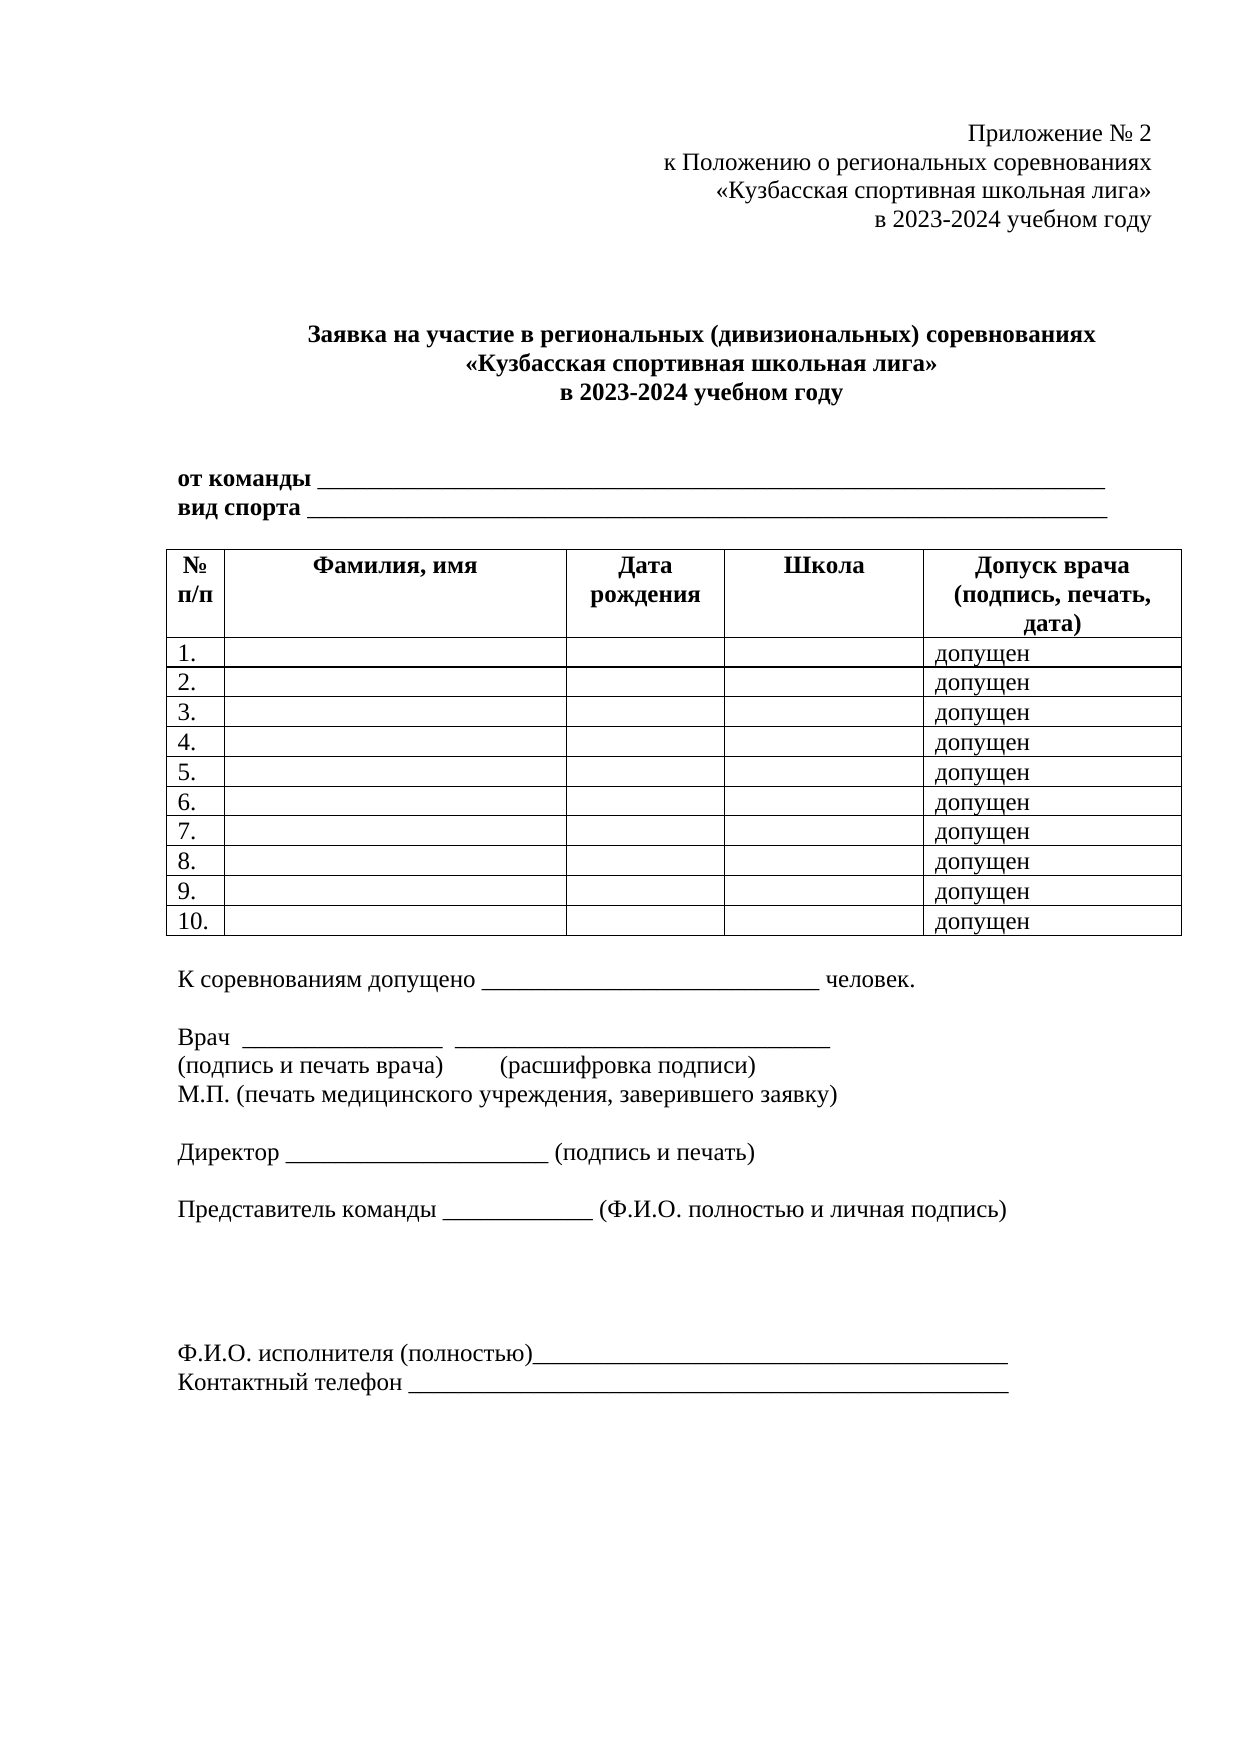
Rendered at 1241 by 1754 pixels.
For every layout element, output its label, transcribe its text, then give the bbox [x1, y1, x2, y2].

table_cell [725, 697, 923, 726]
table_cell 8. [167, 846, 224, 875]
table_cell 6. [167, 787, 224, 815]
table_cell допущен [924, 727, 1181, 756]
table_cell [225, 876, 566, 905]
text К соревнованиям допущено ___________________________ человек. [177, 964, 1152, 993]
table_cell [725, 846, 923, 875]
text «Кузбасская спортивная школьная лига» [177, 348, 1152, 377]
text Приложение № 2 [177, 118, 1152, 147]
table_cell 9. [167, 876, 224, 905]
table_cell допущен [924, 906, 1181, 934]
table_cell допущен [924, 757, 1181, 786]
table_cell [567, 638, 724, 666]
text от команды _______________________________________________________________ [177, 463, 1152, 492]
table_cell [567, 668, 724, 696]
text Контактный телефон ________________________________________________ [177, 1367, 1152, 1396]
table_cell [225, 906, 566, 934]
table_cell [567, 816, 724, 845]
table_cell [225, 787, 566, 815]
table_cell [725, 787, 923, 815]
table_cell [567, 787, 724, 815]
table_cell [567, 697, 724, 726]
table_cell 2. [167, 668, 224, 696]
table_cell допущен [924, 638, 1181, 666]
table_cell допущен [924, 816, 1181, 845]
text М.П. (печать медицинского учреждения, заверившего заявку) [177, 1079, 1152, 1108]
text (подпись и печать врача) (расшифровка подписи) [177, 1051, 1152, 1079]
table_cell [725, 638, 923, 666]
table_cell [567, 876, 724, 905]
table_cell допущен [924, 876, 1181, 905]
table_cell допущен [924, 697, 1181, 726]
table_cell [725, 876, 923, 905]
text Врач ________________ ______________________________ [177, 1022, 1152, 1051]
table_cell 10. [167, 906, 224, 934]
table_cell [225, 757, 566, 786]
table_cell [225, 846, 566, 875]
text Директор _____________________ (подпись и печать) [177, 1137, 1152, 1166]
table_cell 4. [167, 727, 224, 756]
table_header № п/п [167, 550, 224, 637]
table_header Дата рождения [567, 550, 724, 637]
text вид спорта ________________________________________________________________ [177, 492, 1152, 521]
table_cell [567, 757, 724, 786]
table_header Допуск врача (подпись, печать, дата) [924, 550, 1181, 637]
text Представитель команды ____________ (Ф.И.О. полностью и личная подпись) [177, 1194, 1152, 1223]
table_cell [225, 727, 566, 756]
text Заявка на участие в региональных (дивизиональных) соревнованиях [177, 319, 1152, 348]
table_cell [725, 906, 923, 934]
table_cell [567, 727, 724, 756]
table_cell допущен [924, 668, 1181, 696]
table_cell 5. [167, 757, 224, 786]
table_cell 7. [167, 816, 224, 845]
table_cell [225, 668, 566, 696]
table_header Школа [725, 550, 923, 637]
table_cell [225, 697, 566, 726]
table_header Фамилия, имя [225, 550, 566, 637]
table_cell [225, 638, 566, 666]
text к Положению о региональных соревнованиях «Кузбасская спортивная школьная лига» в 2023-2024 учебном году [177, 147, 1152, 233]
table_cell [725, 757, 923, 786]
table_cell [725, 668, 923, 696]
table_cell допущен [924, 846, 1181, 875]
text Ф.И.О. исполнителя (полностью)______________________________________ [177, 1338, 1152, 1367]
table_cell 3. [167, 697, 224, 726]
table_cell допущен [924, 787, 1181, 815]
table_cell [225, 816, 566, 845]
table_cell [567, 846, 724, 875]
table_cell [567, 906, 724, 934]
table_cell [725, 816, 923, 845]
table_cell [725, 727, 923, 756]
table_cell 1. [167, 638, 224, 666]
text в 2023-2024 учебном году [177, 377, 1152, 406]
